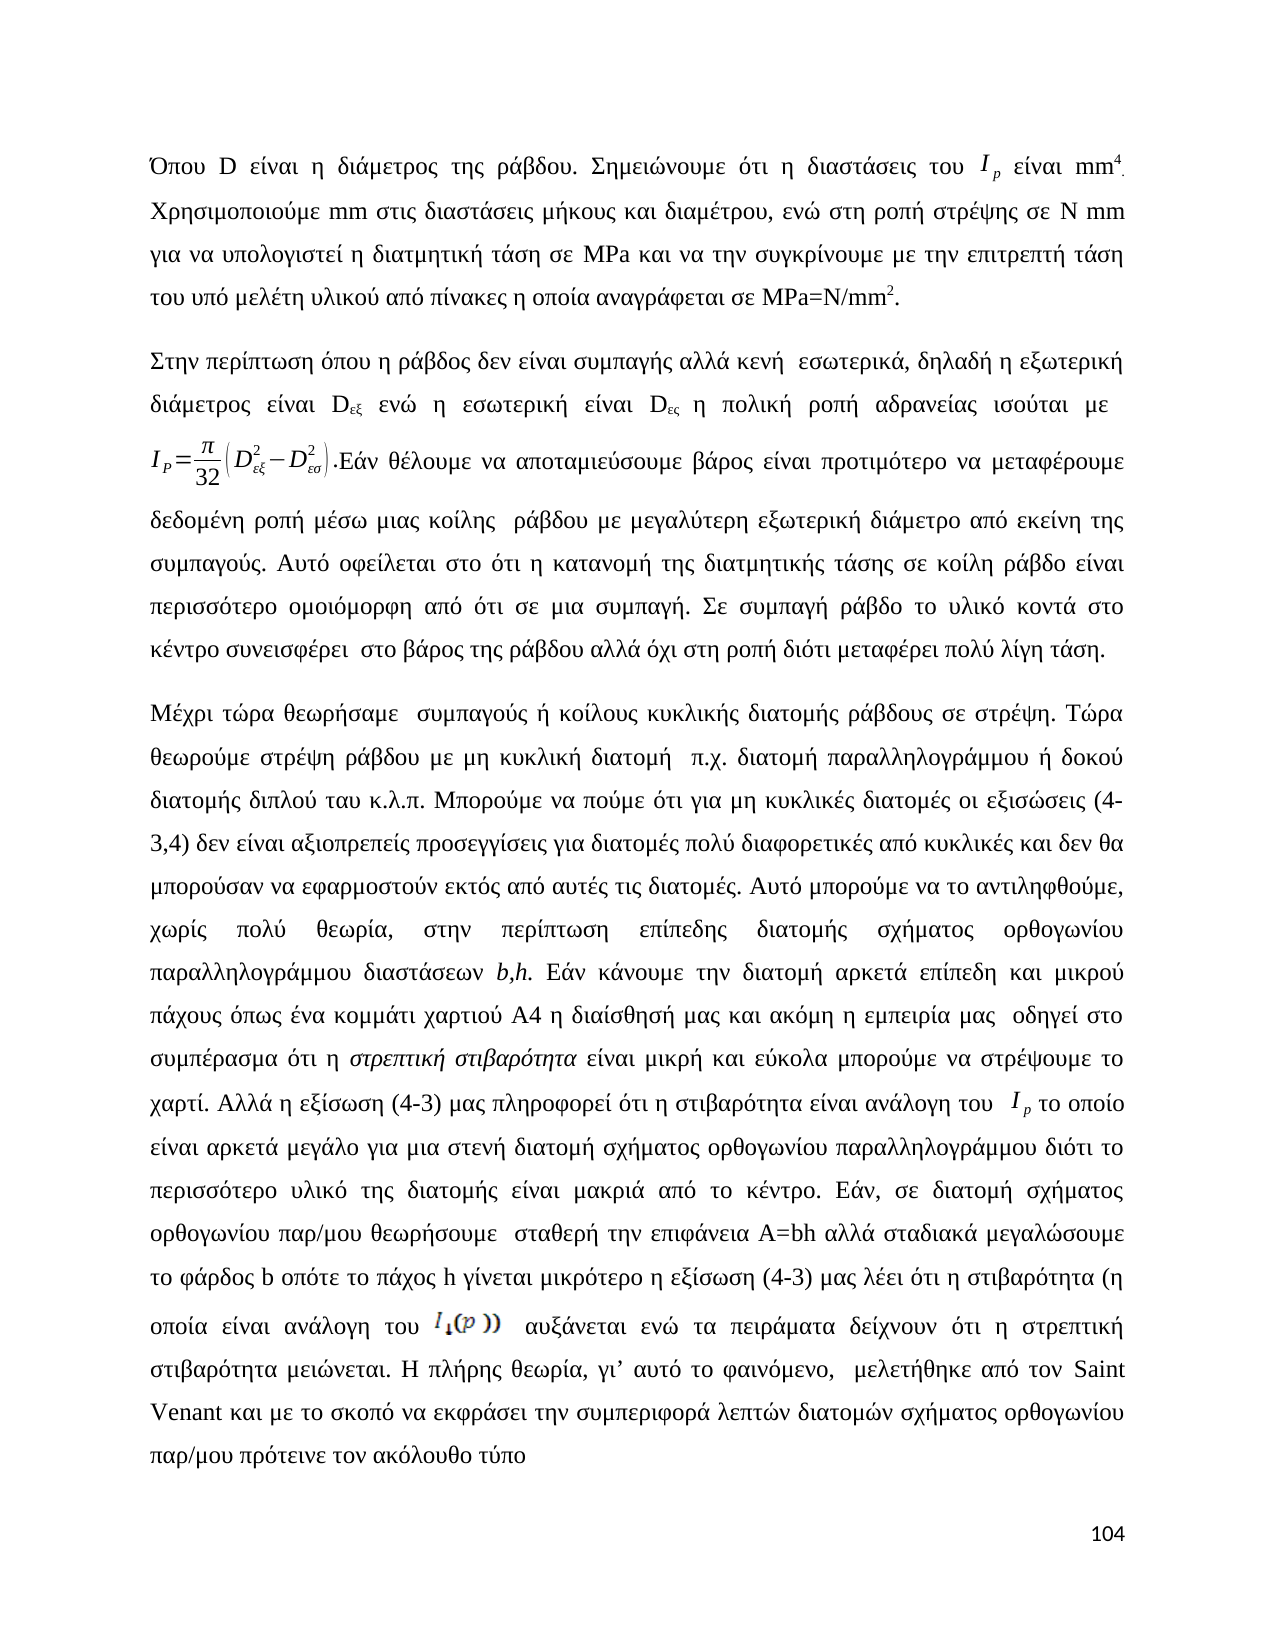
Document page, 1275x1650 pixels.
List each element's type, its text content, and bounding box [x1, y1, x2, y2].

text Στην περίπτωση όπου η ράβδος δεν είναι συμπαγής αλλά κενή εσωτερικά, δηλαδή η εξωτερική διάμετρος είναι Dεξ ενώ η εσωτερική είναι Dες η πολική ροπή αδρανείας ισούται με Εάν θέλουμε να αποταμιεύσουμε βάρος είναι προτιμότερο να μεταφέρουμε δεδομένη ροπή μέσω μιας κοίλης ράβδου με μεγαλύτερη εξωτερική διάμετρο από εκείνη της συμπαγούς. Αυτό οφείλεται στο ότι η κατανομή της διατμητικής τάσης σε κοίλη ράβδο είναι περισσότερο ομοιόμορφη από ότι σε μια συμπαγή. Σε συμπαγή ράβδο το υλικό κοντά στο κέντρο συνεισφέρει στο βάρος της ράβδου αλλά όχι στη ροπή διότι μεταφέρει πολύ λίγη τάση. [150, 346, 1125, 663]
text Μέχρι τώρα θεωρήσαμε συμπαγούς ή κοίλους κυκλικής διατομής ράβδους σε στρέψη. Τώρα θεωρούμε στρέψη ράβδου με μη κυκλική διατομή π.χ. διατομή παραλληλογράμμου ή δοκού διατομής διπλού ταυ κ.λ.π. Μπορούμε να πούμε ότι για μη κυκλικές διατομές οι εξισώσεις (4-3,4) δεν είναι αξιοπρεπείς προσεγγίσεις για διατομές πολύ διαφορετικές από κυκλικές και δεν θα μπορούσαν να εφαρμοστούν εκτός από αυτές τις διατομές. Αυτό μπορούμε να το αντιληφθούμε, χωρίς πολύ θεωρία, στην περίπτωση επίπεδης διατομής σχήματος ορθογωνίου παραλληλογράμμου διαστάσεων b,h. Εάν κάνουμε την διατομή αρκετά επίπεδη και μικρού πάχους όπως ένα κομμάτι χαρτιού Α4 η διαίσθησή μας και ακόμη η εμπειρία μας οδηγεί στο συμπέρασμα ότι η στρεπτική στιβαρότητα είναι μικρή και εύκολα μπορούμε να στρέψουμε το χαρτί. Αλλά η εξίσωση (4-3) μας πληροφορεί ότι η στιβαρότητα είναι ανάλογη του το οποίο είναι αρκετά μεγάλο για μια στενή διατομή σχήματος ορθογωνίου παραλληλογράμμου διότι το περισσότερο υλικό της διατομής είναι μακριά από το κέντρο. Εάν, σε διατομή σχήματος ορθογωνίου παρ/μου θεωρήσουμε σταθερή την επιφάνεια Α=bh αλλά σταδιακά μεγαλώσουμε το φάρδος b οπότε το πάχος h γίνεται μικρότερο η εξίσωση (4-3) μας λέει ότι η στιβαρότητα (η οποία είναι ανάλογη του αυξάνεται ενώ τα πειράματα δείχνουν ότι η στρεπτική στιβαρότητα μειώνεται. Η πλήρης θεωρία, γι’ αυτό το φαινόμενο, μελετήθηκε από τον Saint Venant και με το σκοπό να εκφράσει την συμπεριφορά λεπτών διατομών σχήματος ορθογωνίου παρ/μου πρότεινε τον ακόλουθο τύπο [150, 698, 1125, 1469]
picture [434, 1304, 511, 1335]
text Όπου D είναι η διάμετρος της ράβδου. Σημειώνουμε ότι η διαστάσεις του είναι mm4. Χρησιμοποιούμε mm στις διαστάσεις μήκους και διαμέτρου, ενώ στη ροπή στρέψης σε N mm για να υπολογιστεί η διατμητική τάση σε MPa και να την συγκρίνουμε με την επιτρεπτή τάση του υπό μελέτη υλικού από πίνακες η οποία αναγράφεται σε MPa=N/mm2. [150, 150, 1125, 311]
